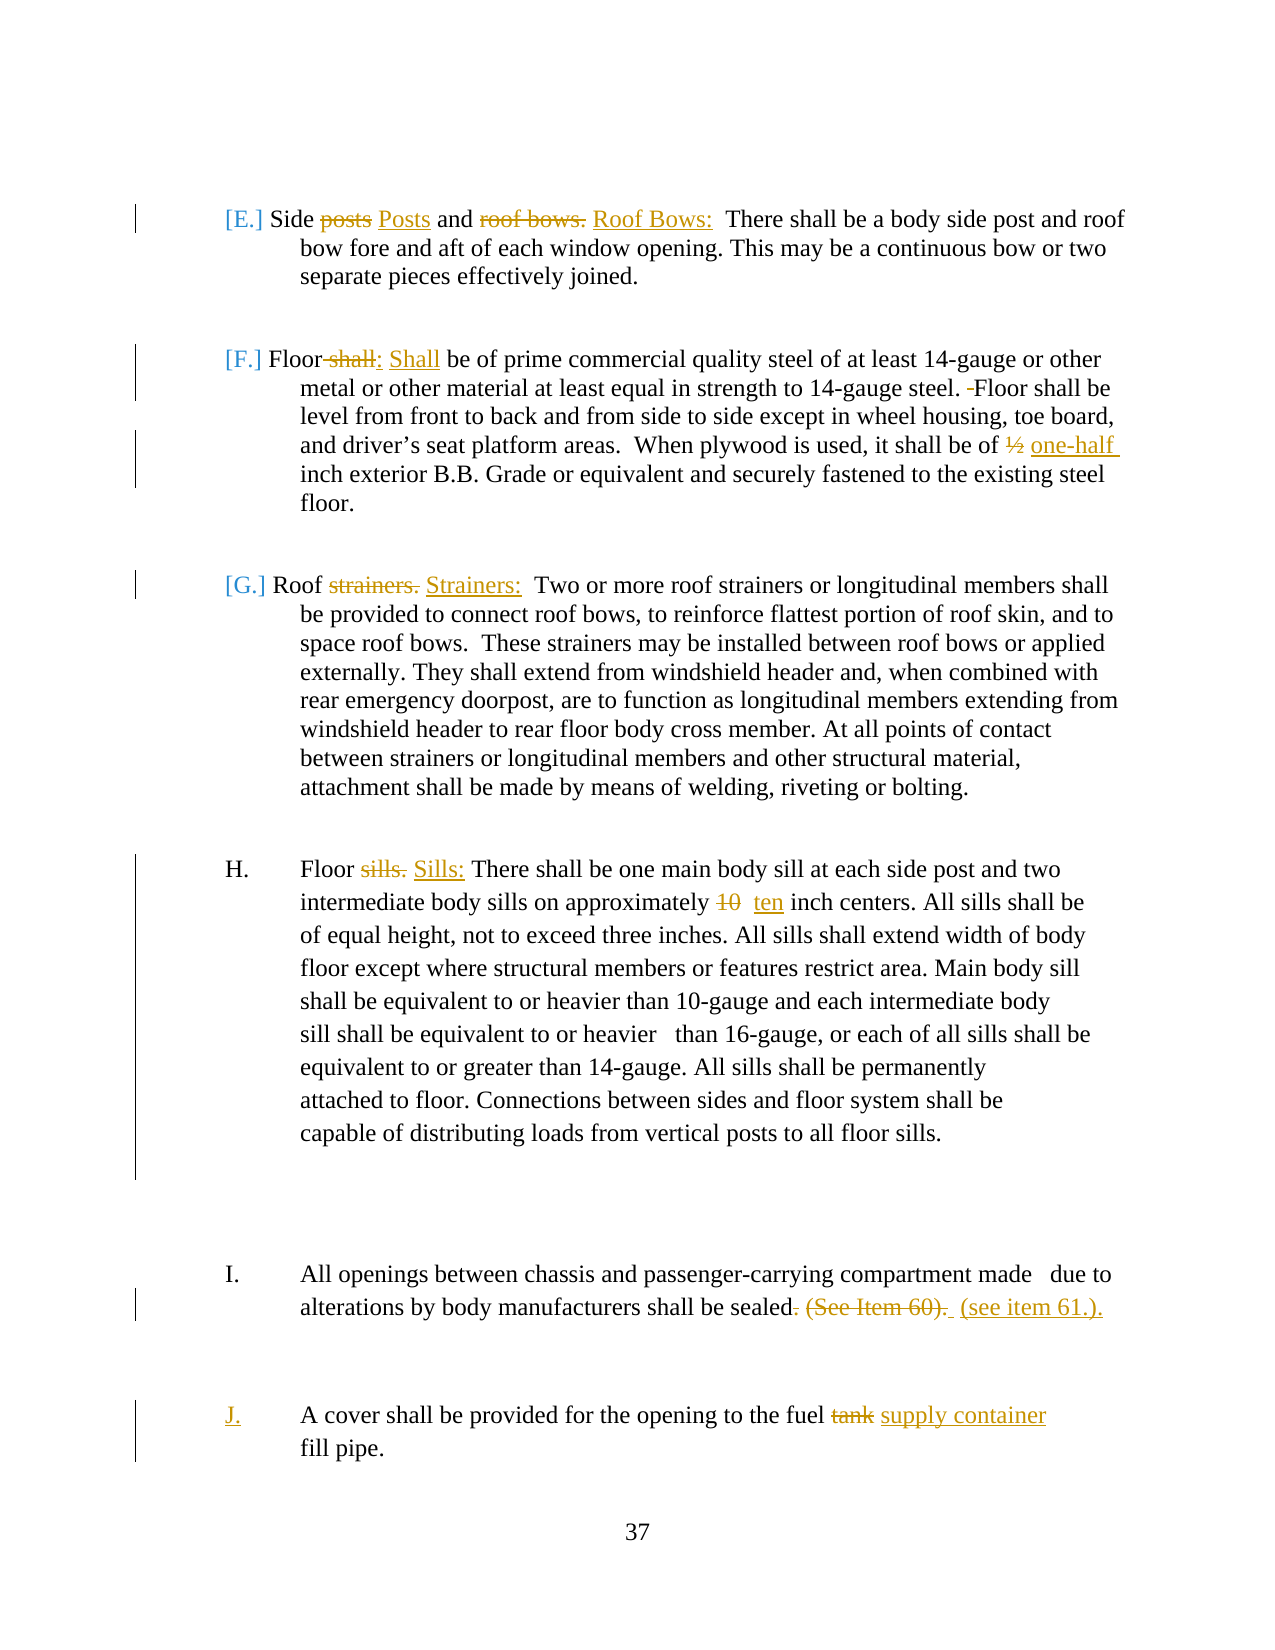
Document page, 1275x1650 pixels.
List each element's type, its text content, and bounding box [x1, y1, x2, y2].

list Floor be of prime commercial quality steel of at least 14-gauge or other metal or other material at least equal in strength to 14-gauge steel. Floor shall be level from front to back and from side to side except in wheel housing, toe board, and driver’s seat platform areas. When plywood is used, it shall be of inch exterior B.B. Grade or equivalent and securely fastened to the existing steel floor. [225, 344, 1125, 516]
list A cover shall be provided for the opening to the fuel fill pipe. [225, 1400, 1125, 1462]
list H. Floor There shall be one main body sill at each side post and two intermediate body sills on approximately inch centers. All sills shall be of equal height, not to exceed three inches. All sills shall extend width of body floor except where structural members or features restrict area. Main body sill shall be equivalent to or heavier than 10-gauge and each intermediate body sill shall be equivalent to or heavier than 16-gauge, or each of all sills shall be equivalent to or greater than 14-gauge. All sills shall be permanently attached to floor. Connections between sides and floor system shall be capable of distributing loads from vertical posts to all floor sills. [225, 854, 1125, 1180]
text I. All openings between chassis and passenger-carrying compartment made due to alterations by body manufacturers shall be sealed [225, 1259, 1125, 1321]
list Roof Two or more roof strainers or longitudinal members shall be provided to connect roof bows, to reinforce flattest portion of roof skin, and to space roof bows. These strainers may be installed between roof bows or applied externally. They shall extend from windshield header and, when combined with rear emergency doorpost, are to function as longitudinal members extending from windshield header to rear floor body cross member. At all points of contact between strainers or longitudinal members and other structural material, attachment shall be made by means of welding, riveting or bolting. [225, 570, 1125, 800]
list Side and There shall be a body side post and roof bow fore and aft of each window opening. This may be a continuous bow or two separate pieces effectively joined. [225, 204, 1125, 290]
